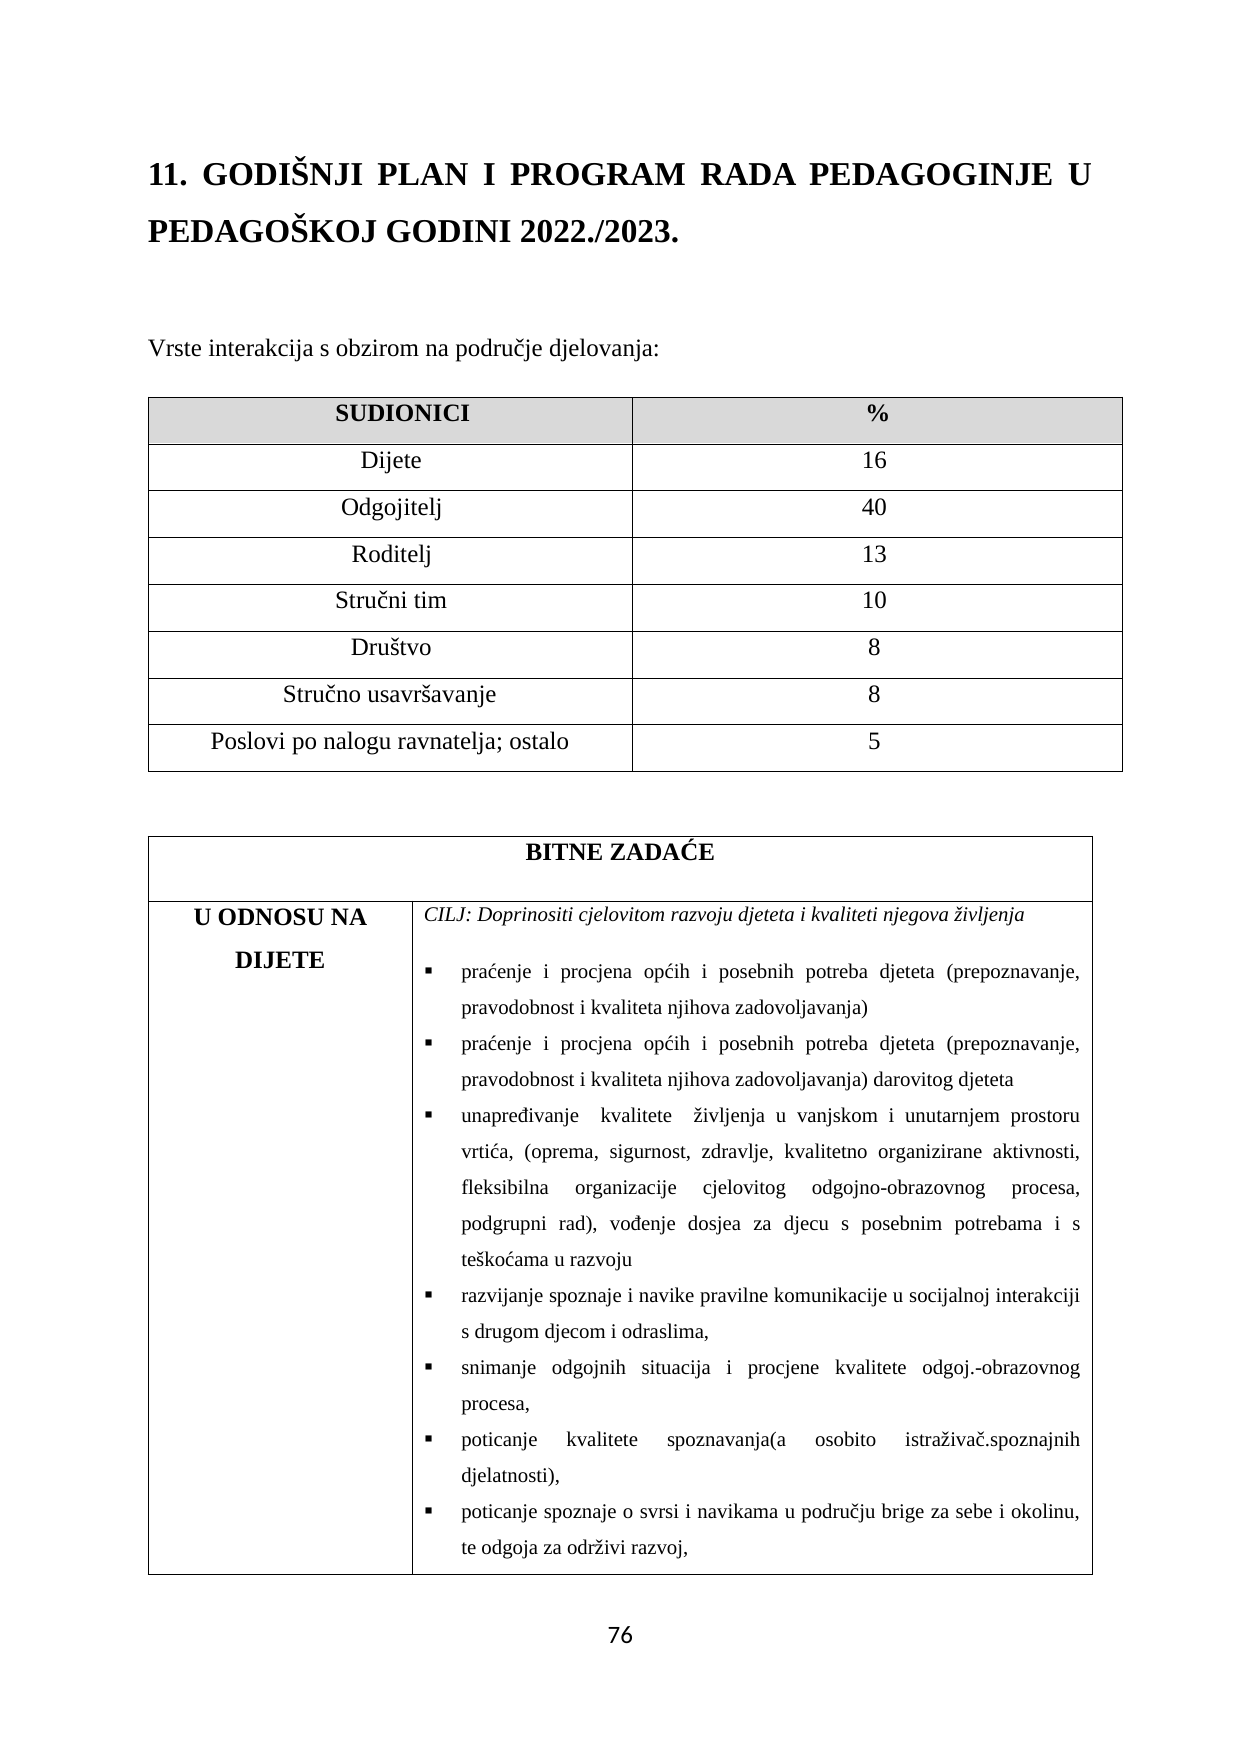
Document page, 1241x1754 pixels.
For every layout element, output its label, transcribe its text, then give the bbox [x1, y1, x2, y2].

table_cell 16 [633, 445, 1122, 490]
table_cell Roditelj [149, 538, 632, 584]
table_cell Odgojitelj [149, 491, 632, 537]
table_cell 40 [633, 491, 1122, 537]
table_header SUDIONICI [149, 398, 632, 443]
subtitle 11. GODIŠNJI PLAN I PROGRAM RADA PEDAGOGINJE U PEDAGOŠKOJ GODINI 2022./2023. [148, 154, 1093, 249]
table_cell 13 [633, 538, 1122, 584]
table_cell Društvo [149, 632, 632, 677]
table_header BITNE ZADAĆE [149, 837, 1092, 901]
text Vrste interakcija s obzirom na područje djelovanja: [148, 333, 1093, 361]
table_cell Stručno usavršavanje [149, 679, 632, 724]
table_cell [413, 902, 1092, 1573]
table_cell Dijete [149, 445, 632, 490]
table_cell Poslovi po nalogu ravnatelja; ostalo [149, 725, 632, 771]
table_header % [633, 398, 1122, 443]
table_cell Stručni tim [149, 585, 632, 631]
table_cell 10 [633, 585, 1122, 631]
table_cell 5 [633, 725, 1122, 771]
table_cell U ODNOSU NA DIJETE [149, 902, 412, 1573]
table_cell 8 [633, 632, 1122, 677]
table_cell 8 [633, 679, 1122, 724]
